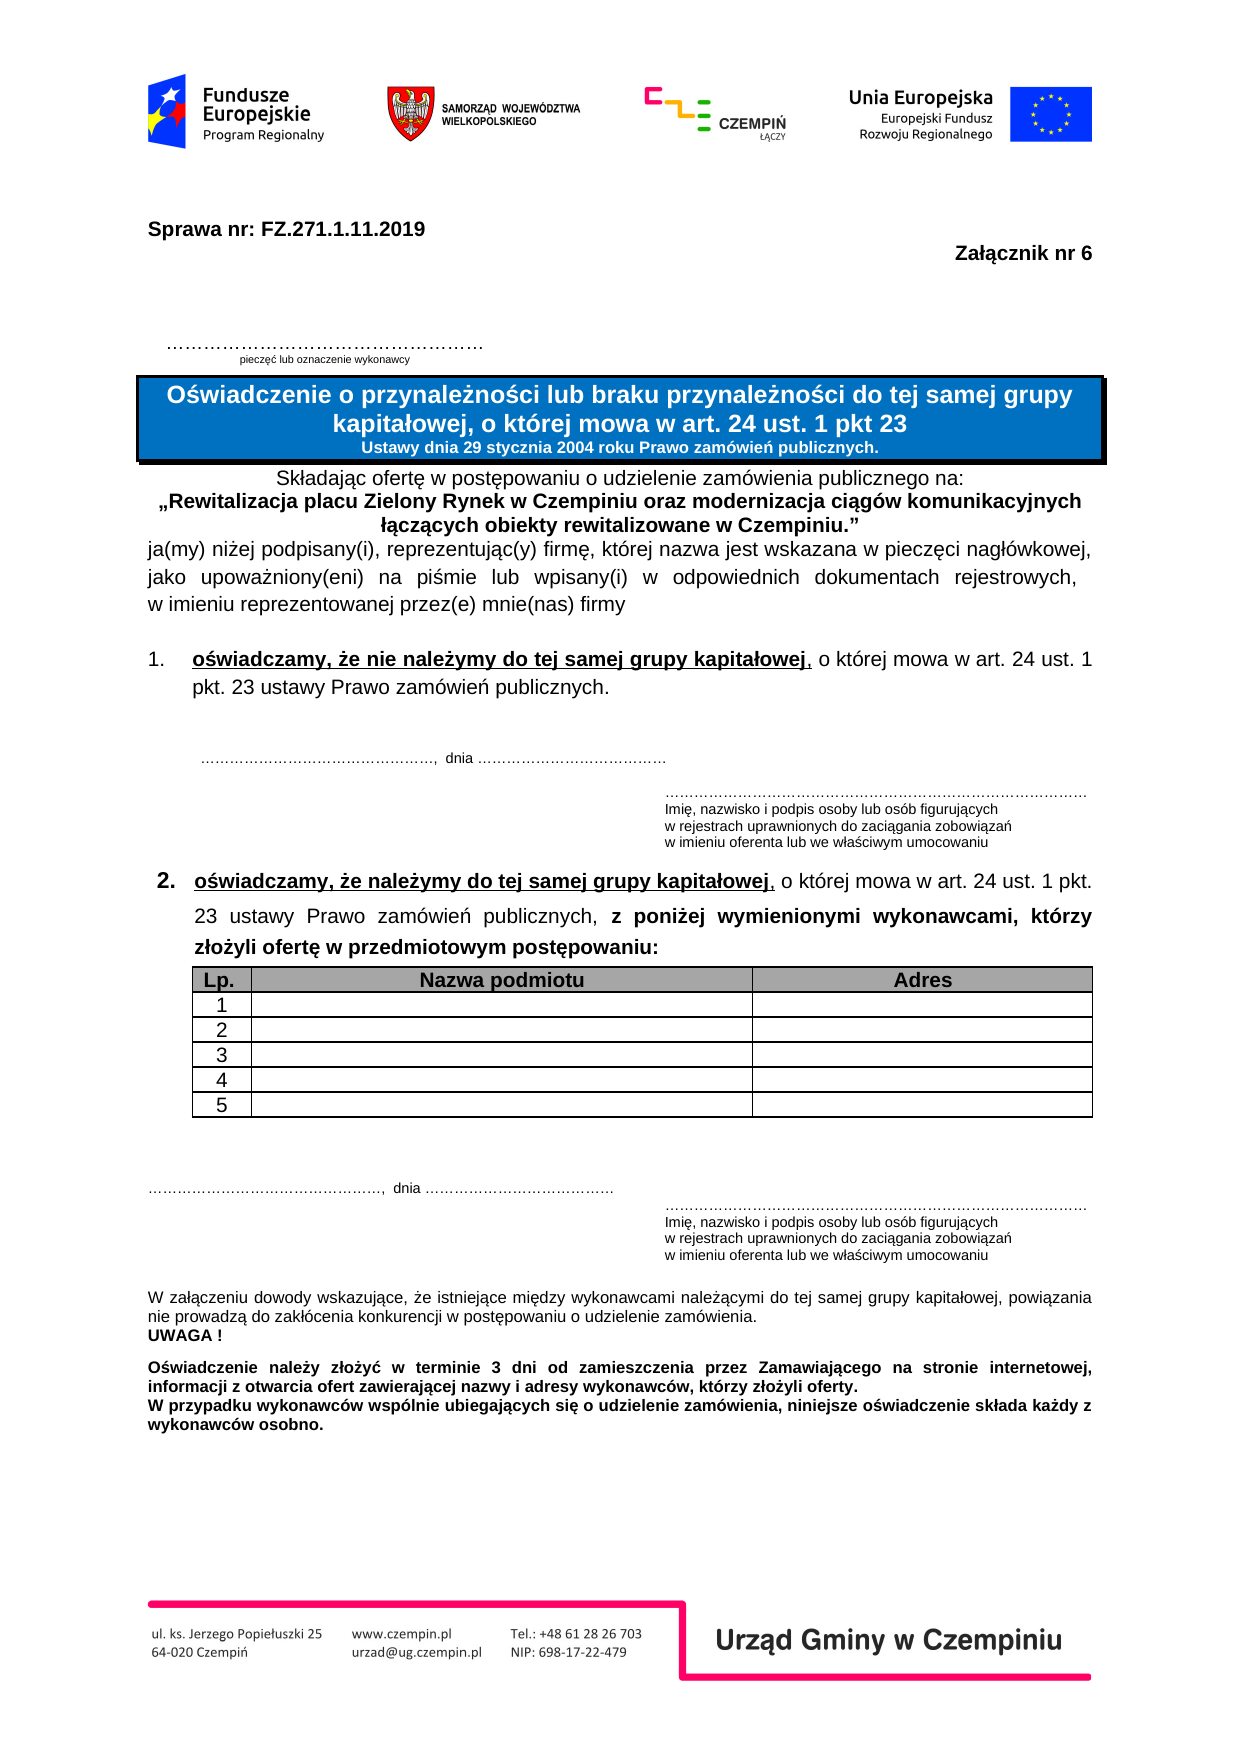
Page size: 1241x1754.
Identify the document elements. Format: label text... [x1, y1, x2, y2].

table_cell [252, 1068, 752, 1091]
text Imię, nazwisko i podpis osoby lub osób figurujących [664, 800, 1093, 817]
subtitle Ustawy dnia 29 stycznia 2004 roku Prawo zamówień publicznych. [139, 433, 1101, 459]
table_cell [753, 1043, 1092, 1066]
text Składając ofertę w postępowaniu o udzielenie zamówienia publicznego na: [148, 465, 1093, 489]
table_cell [252, 1043, 752, 1066]
text …………………………………………, dnia ………………………………… [148, 1180, 1093, 1196]
text Imię, nazwisko i podpis osoby lub osób figurujących [664, 1213, 1093, 1230]
text ja(my) niżej podpisany(i), reprezentując(y) firmę, której nazwa jest wskazana w pieczęci nagłówkowej, jako upoważniony(eni) na piśmie lub wpisany(i) w odpowiednich dokumentach rejestrowych, w imieniu reprezentowanej przez(e) mnie(nas) firmy [148, 537, 1093, 616]
table_cell 5 [193, 1093, 251, 1116]
text Sprawa nr: FZ.271.1.11.2019 [148, 217, 1093, 241]
text …………………………………………………………………………… [664, 784, 1093, 800]
text w imieniu oferenta lub we właściwym umocowaniu [664, 1247, 1093, 1263]
list oświadczamy, że należymy do tej samej grupy kapitałowej, o której mowa w art. 24 ust. 1 pkt. 23 ustawy Prawo zamówień publicznych, z poniżej wymienionymi wykonawcami, którzy złożyli ofertę w przedmiotowym postępowaniu: [157, 867, 1093, 959]
picture [147, 1600, 1092, 1681]
table_cell [753, 993, 1092, 1016]
text w rejestrach uprawnionych do zaciągania zobowiązań [664, 1230, 1093, 1247]
table_cell [753, 1018, 1092, 1041]
text …………………………………………………………………………… [664, 1196, 1093, 1213]
text w imieniu oferenta lub we właściwym umocowaniu [664, 834, 1093, 851]
text W przypadku wykonawców wspólnie ubiegających się o udzielenie zamówienia, niniejsze oświadczenie składa każdy z wykonawców osobno. [148, 1396, 1093, 1434]
table_cell [753, 1093, 1092, 1116]
text …………………………………………… [148, 332, 502, 353]
text pieczęć lub oznaczenie wykonawcy [148, 353, 502, 375]
text Oświadczenie należy złożyć w terminie 3 dni od zamieszczenia przez Zamawiającego na stronie internetowej, informacji z otwarcia ofert zawierającej nazwy i adresy wykonawców, którzy złożyli oferty. [148, 1357, 1093, 1396]
text „Rewitalizacja placu Zielony Rynek w Czempiniu oraz modernizacja ciągów komunikacyjnych łączących obiekty rewitalizowane w Czempiniu.” [148, 489, 1093, 537]
table_cell 1 [193, 993, 251, 1016]
table_header Nazwa podmiotu [252, 968, 752, 991]
text Załącznik nr 6 [278, 241, 1093, 265]
text UWAGA ! [148, 1326, 1093, 1345]
picture [147, 73, 1093, 149]
table_cell [252, 993, 752, 1016]
table_cell [252, 1018, 752, 1041]
table_header Adres [753, 968, 1092, 991]
text …………………………………………, dnia ………………………………… [148, 750, 1093, 767]
table_header Lp. [193, 968, 251, 991]
table_cell 2 [193, 1018, 251, 1041]
table_cell 3 [193, 1043, 251, 1066]
text w rejestrach uprawnionych do zaciągania zobowiązań [664, 817, 1093, 834]
text W załączeniu dowody wskazujące, że istniejące między wykonawcami należącymi do tej samej grupy kapitałowej, powiązania nie prowadzą do zakłócenia konkurencji w postępowaniu o udzielenie zamówienia. [148, 1287, 1093, 1326]
list oświadczamy, że nie należymy do tej samej grupy kapitałowej, o której mowa w art. 24 ust. 1 pkt. 23 ustawy Prawo zamówień publicznych. [148, 647, 1093, 699]
table_cell [753, 1068, 1092, 1091]
subtitle Oświadczenie o przynależności lub braku przynależności do tej samej grupy kapitałowej, o której mowa w art. 24 ust. 1 pkt 23 [139, 378, 1101, 433]
table_cell [252, 1093, 752, 1116]
table_cell 4 [193, 1068, 251, 1091]
